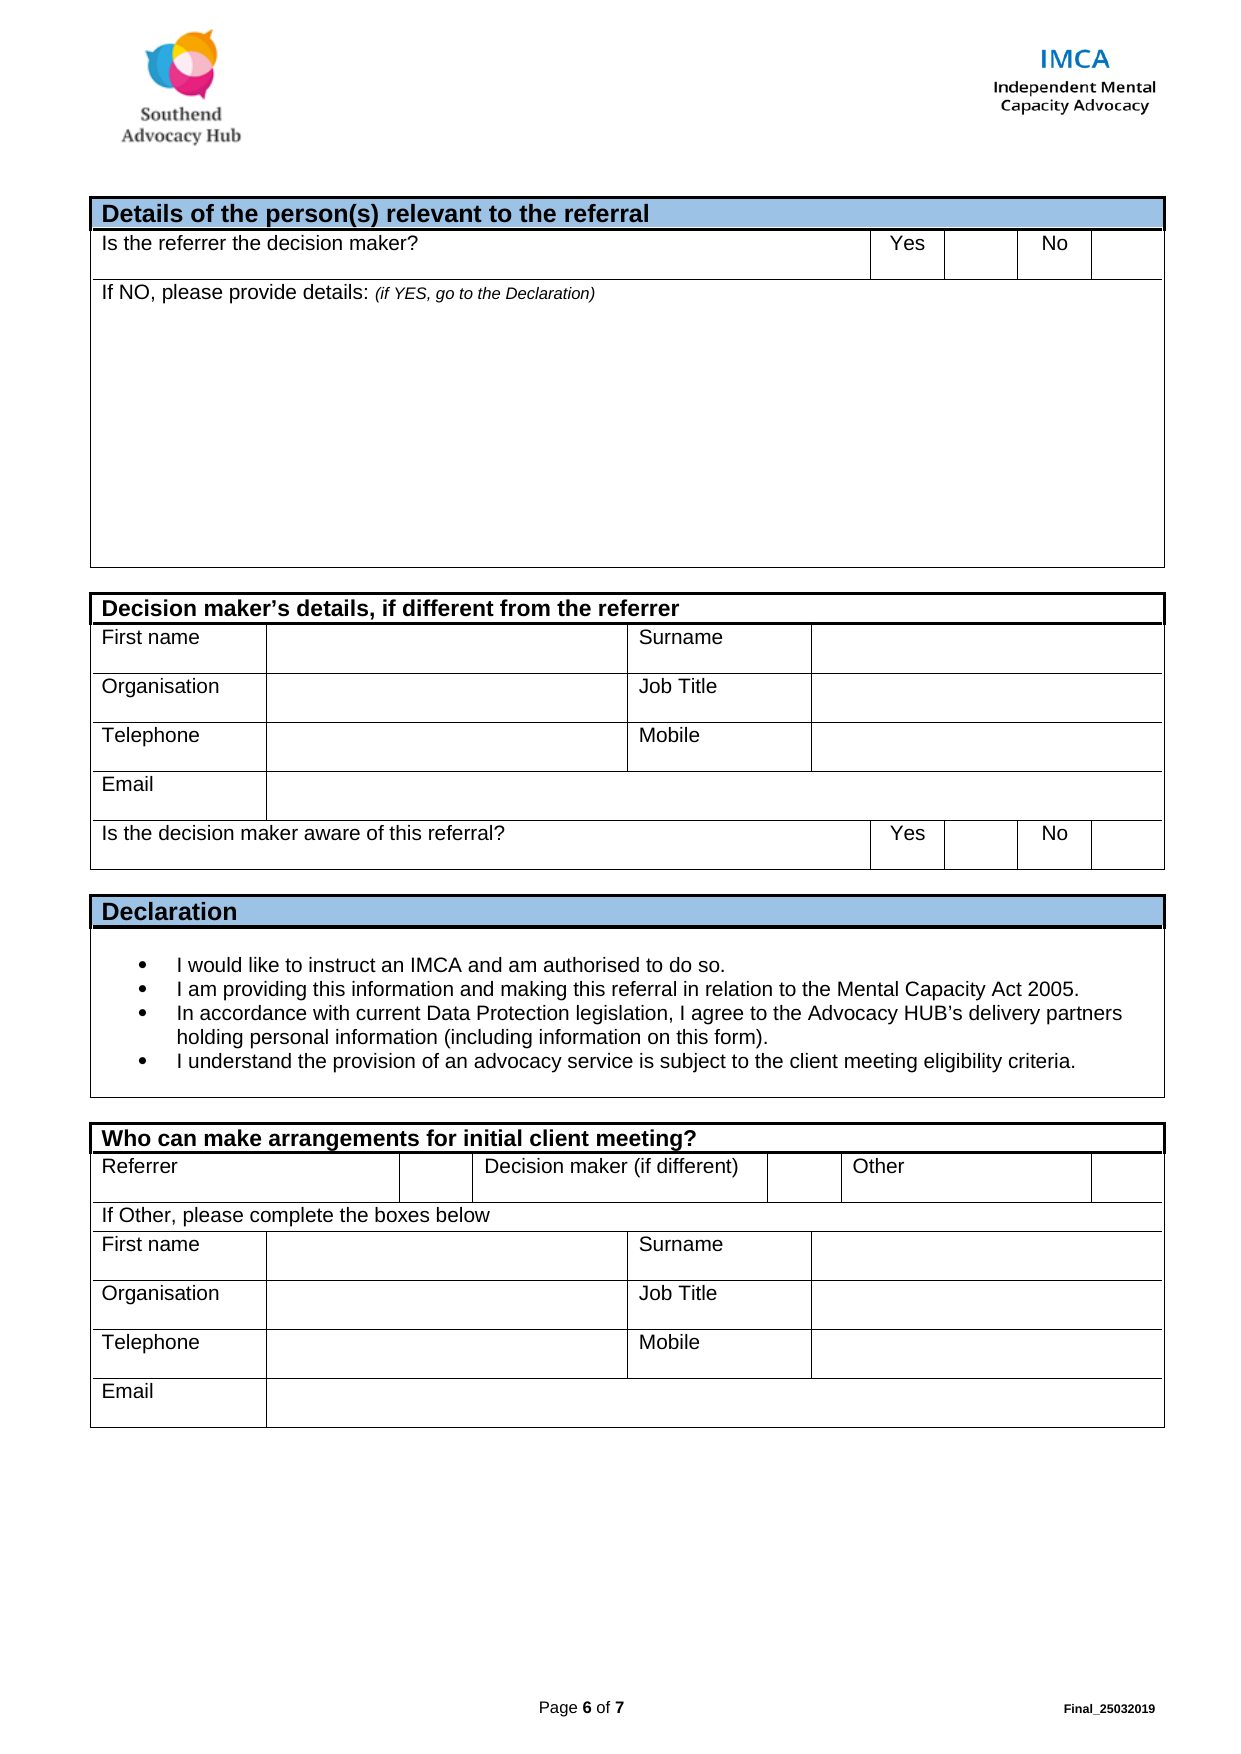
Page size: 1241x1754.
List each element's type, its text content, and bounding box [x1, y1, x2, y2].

picture [986, 40, 1164, 116]
table_cell Email [91, 771, 266, 819]
table_cell [267, 771, 1164, 819]
table_cell Surname [628, 625, 811, 673]
table_cell No [1018, 821, 1091, 868]
table_cell [812, 722, 1164, 771]
table_cell [812, 1231, 1164, 1280]
table_cell Telephone [91, 722, 266, 771]
table_cell I would like to instruct an IMCA and am authorised to do so. I am providing this information and making this referral in relation to the Mental Capacity Act 2005. In accordance with current Data Protection legislation, I agree to the Advocacy HUB’s delivery partners holding personal information (including information on this form). I understand the provision of an advocacy service is subject to the client meeting eligibility criteria. [91, 925, 1164, 1097]
table_cell [768, 1154, 841, 1202]
table_cell [812, 622, 1164, 673]
table_cell Job Title [628, 674, 811, 722]
table_cell [267, 1281, 627, 1329]
table_cell [267, 1378, 1164, 1427]
table_cell No [1018, 231, 1091, 278]
table_cell [267, 674, 627, 722]
table_header Details of the person(s) relevant to the referral [92, 199, 1163, 227]
table_cell [267, 1330, 627, 1378]
picture [114, 29, 246, 147]
table_cell Email [91, 1378, 266, 1427]
table_header Decision maker’s details, if different from the referrer [92, 595, 1163, 622]
table_cell Organisation [91, 1280, 266, 1329]
table_cell [812, 1280, 1164, 1329]
table_cell Job Title [628, 1281, 811, 1329]
table_cell [1092, 1151, 1164, 1202]
table_cell [945, 821, 1017, 868]
table_cell Organisation [91, 673, 266, 722]
table_header Declaration [92, 897, 1163, 925]
table_cell Decision maker (if different) [473, 1154, 767, 1202]
table_cell Mobile [628, 1330, 811, 1378]
table_cell Surname [628, 1232, 811, 1280]
table_cell [1092, 820, 1164, 868]
table_cell [400, 1154, 472, 1202]
table_cell Mobile [628, 723, 811, 771]
table_cell [945, 231, 1017, 278]
table_cell Other [842, 1154, 1091, 1202]
table_cell Is the referrer the decision maker? [91, 229, 870, 278]
table_cell Telephone [91, 1329, 266, 1378]
table_cell [812, 1329, 1164, 1378]
table_cell First name [91, 1231, 266, 1280]
table_cell If Other, please complete the boxes below [91, 1202, 1164, 1231]
table_cell Yes [871, 821, 944, 868]
table_cell Referrer [91, 1152, 399, 1202]
table_cell Is the decision maker aware of this referral? [91, 820, 870, 868]
table_cell [1092, 228, 1164, 278]
table_cell [267, 723, 627, 771]
table_cell [267, 625, 627, 673]
table_cell [812, 673, 1164, 722]
table_header Who can make arrangements for initial client meeting? [92, 1125, 1163, 1151]
table_cell [267, 1232, 627, 1280]
table_cell Yes [871, 231, 944, 278]
table_cell First name [91, 623, 266, 673]
table_cell If NO, please provide details: (if YES, go to the Declaration) [91, 279, 1164, 567]
